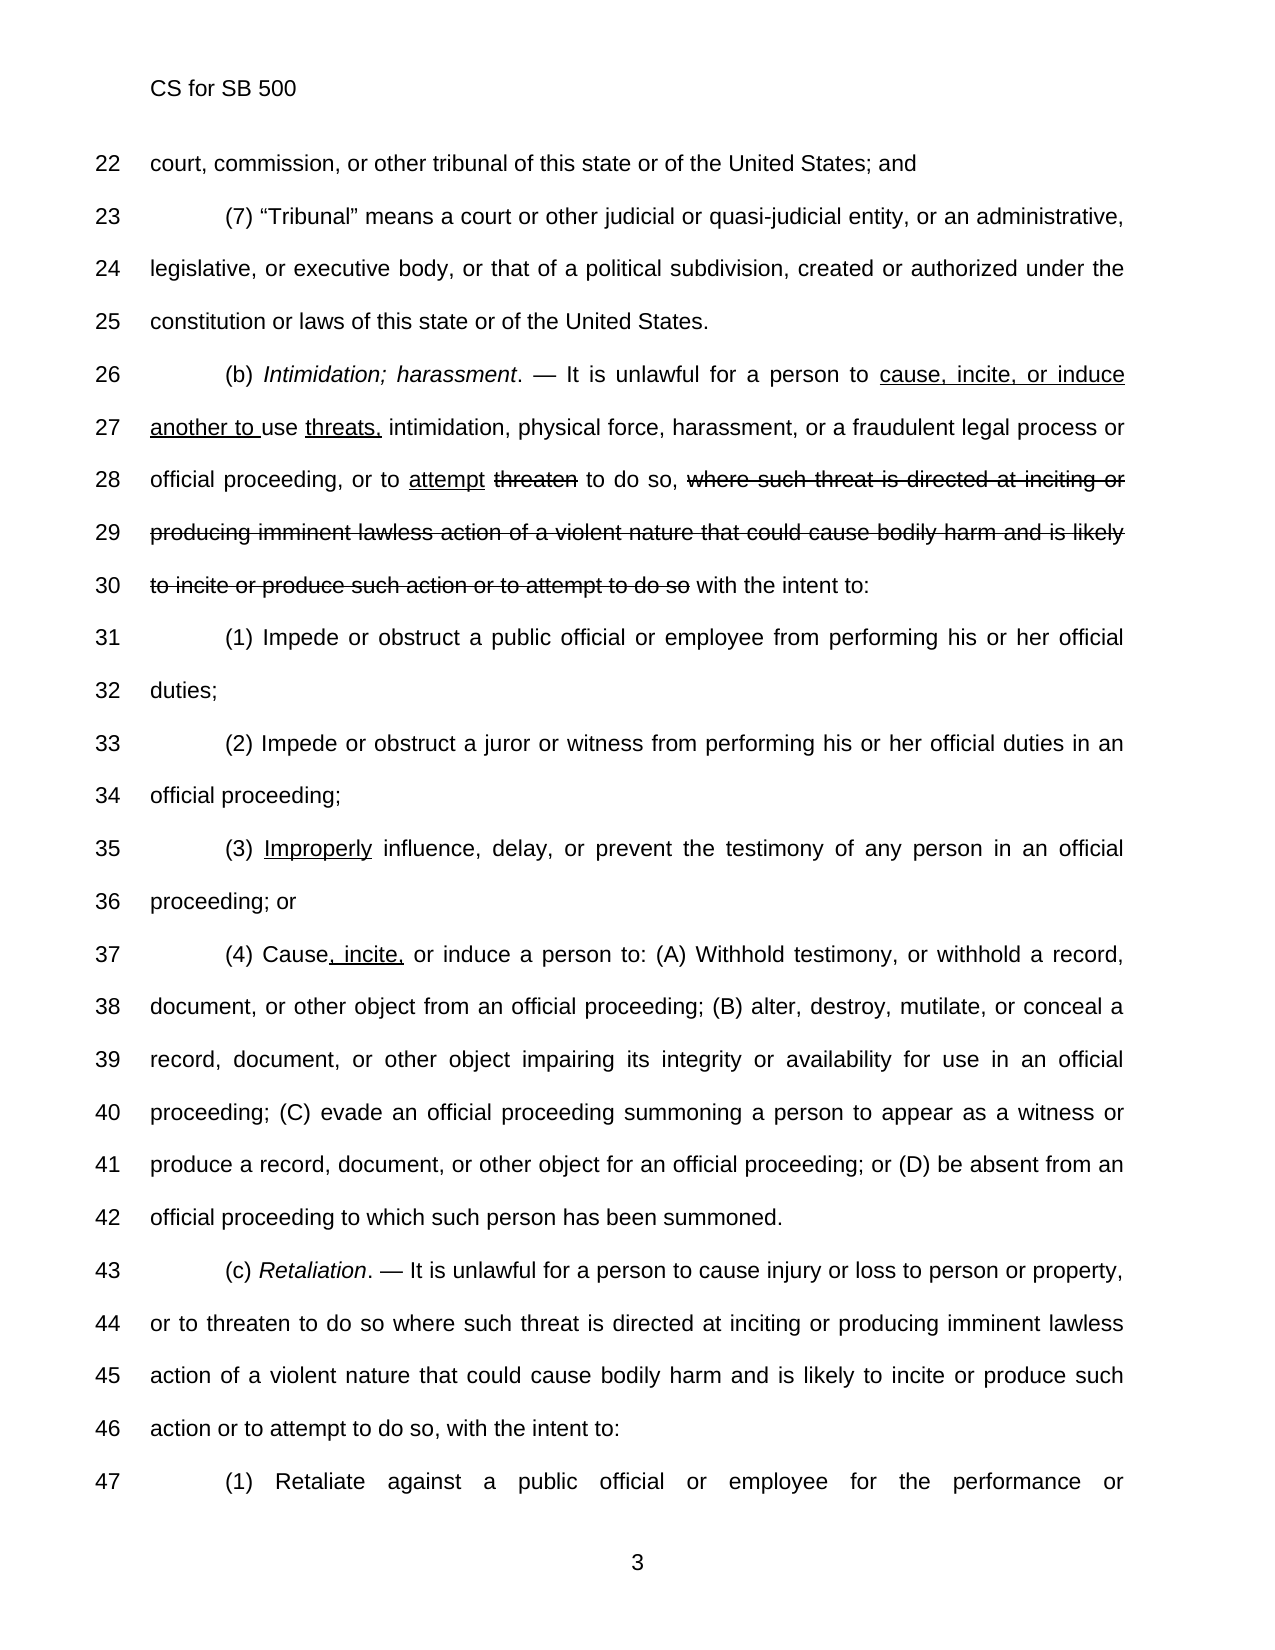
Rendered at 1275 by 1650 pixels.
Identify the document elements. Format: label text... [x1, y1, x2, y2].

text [150, 1468, 1125, 1494]
text (b) Intimidation; harassment. — It is unlawful for a person to cause, incite, or induce another to use threats, intimidation, physical force, harassment, or a fraudulent legal process or official proceeding, or to attempt threaten to do so, where such threat is directed at inciting or producing imminent lawless action of a violent nature that could cause bodily harm and is likely to incite or produce such action or to attempt to do so with the intent to: [150, 534, 1125, 598]
text (7) “Tribunal” means a court or other judicial or quasi-judicial entity, or an administrative, legislative, or executive body, or that of a political subdivision, created or authorized under the constitution or laws of this state or of the United States. [150, 203, 1125, 334]
text (4) Cause, incite, or induce a person to: (A) Withhold testimony, or withhold a record, document, or other object from an official proceeding; (B) alter, destroy, mutilate, or conceal a record, document, or other object impairing its integrity or availability for use in an official proceeding; (C) evade an official proceeding summoning a person to appear as a witness or produce a record, document, or other object for an official proceeding; or (D) be absent from an official proceeding to which such person has been summoned. [150, 941, 1125, 1231]
text (1) Impede or obstruct a public official or employee from performing his or her official duties; [150, 624, 1125, 703]
text (3) Improperly influence, delay, or prevent the testimony of any person in an official proceeding; or [150, 835, 1125, 914]
text (c) Retaliation. — It is unlawful for a person to cause injury or loss to person or property, or to threaten to do so where such threat is directed at inciting or producing imminent lawless action of a violent nature that could cause bodily harm and is likely to incite or produce such action or to attempt to do so, with the intent to: [150, 1257, 1125, 1441]
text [150, 150, 1125, 176]
text (2) Impede or obstruct a juror or witness from performing his or her official duties in an official proceeding; [150, 730, 1125, 809]
text (b) Intimidation; harassment. — It is unlawful for a person to cause, incite, or induce another to use threats, intimidation, physical force, harassment, or a fraudulent legal process or official proceeding, or to attempt threaten to do so, where such threat is directed at inciting or producing imminent lawless action of a violent nature that could cause bodily harm and is likely to incite or produce such action or to attempt to do so with the intent to: [150, 361, 1125, 533]
